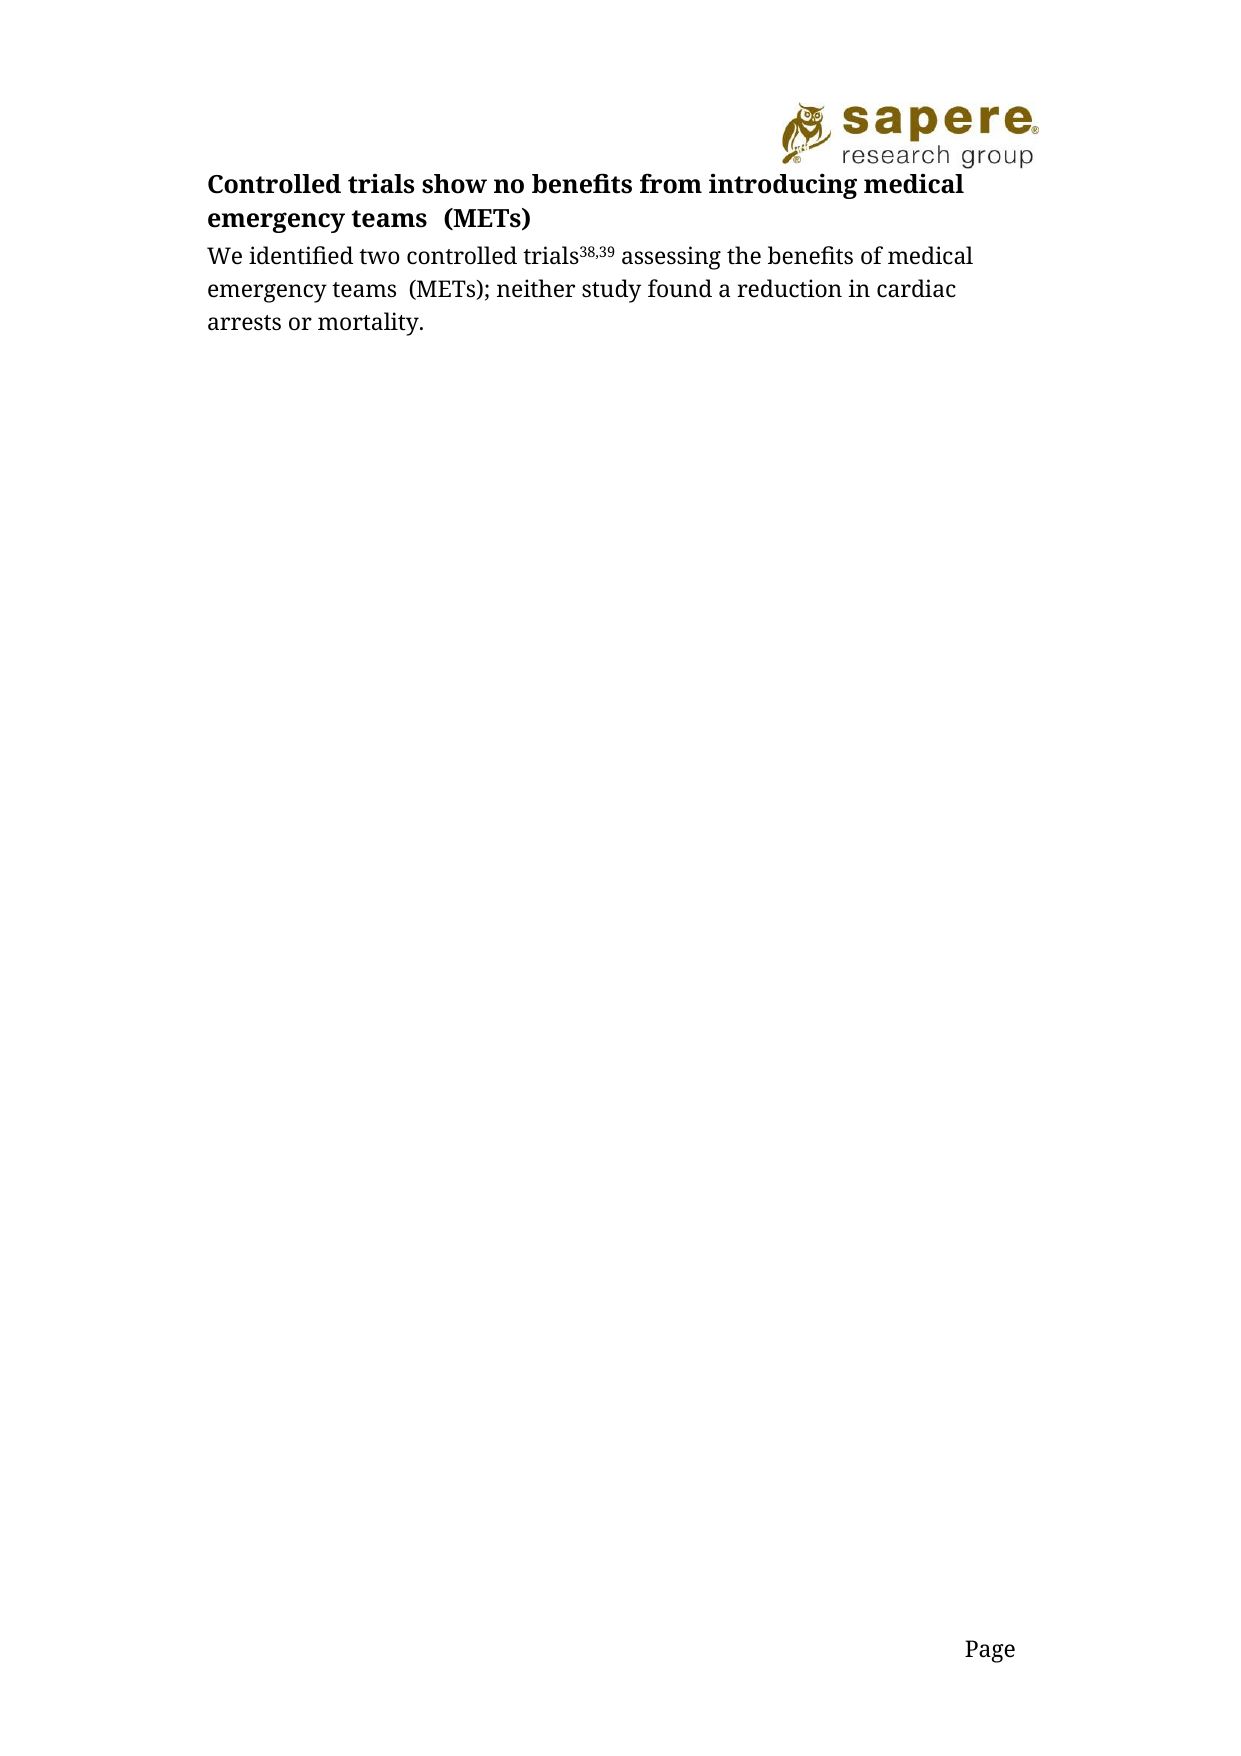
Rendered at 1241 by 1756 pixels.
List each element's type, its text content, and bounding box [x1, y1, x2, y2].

picture [782, 90, 1039, 169]
subtitle Controlled trials show no benefits from introducing medical emergency teams (METs) [207, 167, 1034, 235]
text We identified two controlled trials38,39 assessing the benefits of medical emergency teams (METs); neither study found a reduction in cardiac arrests or mortality. [207, 240, 1021, 337]
